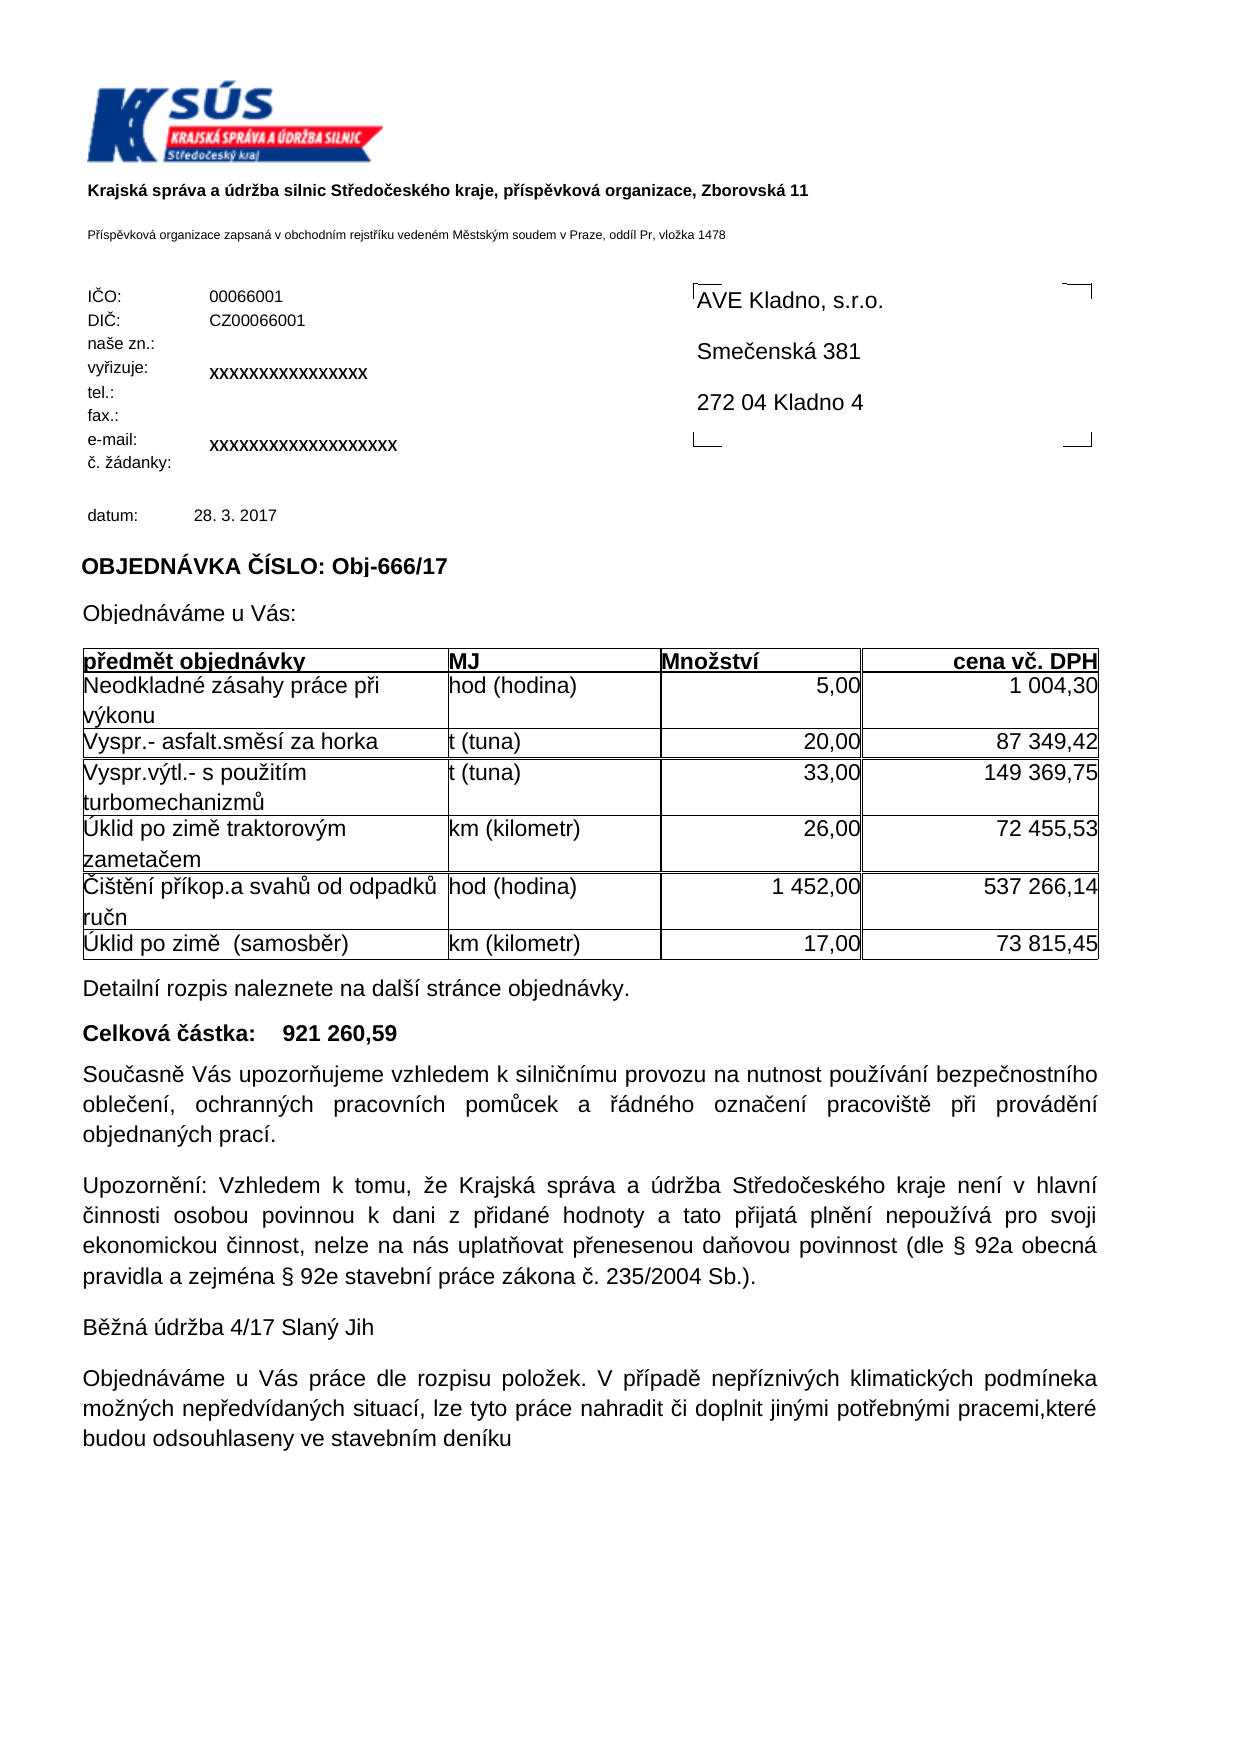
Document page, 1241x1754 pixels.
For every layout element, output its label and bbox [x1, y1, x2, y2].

picture [87, 62, 383, 180]
